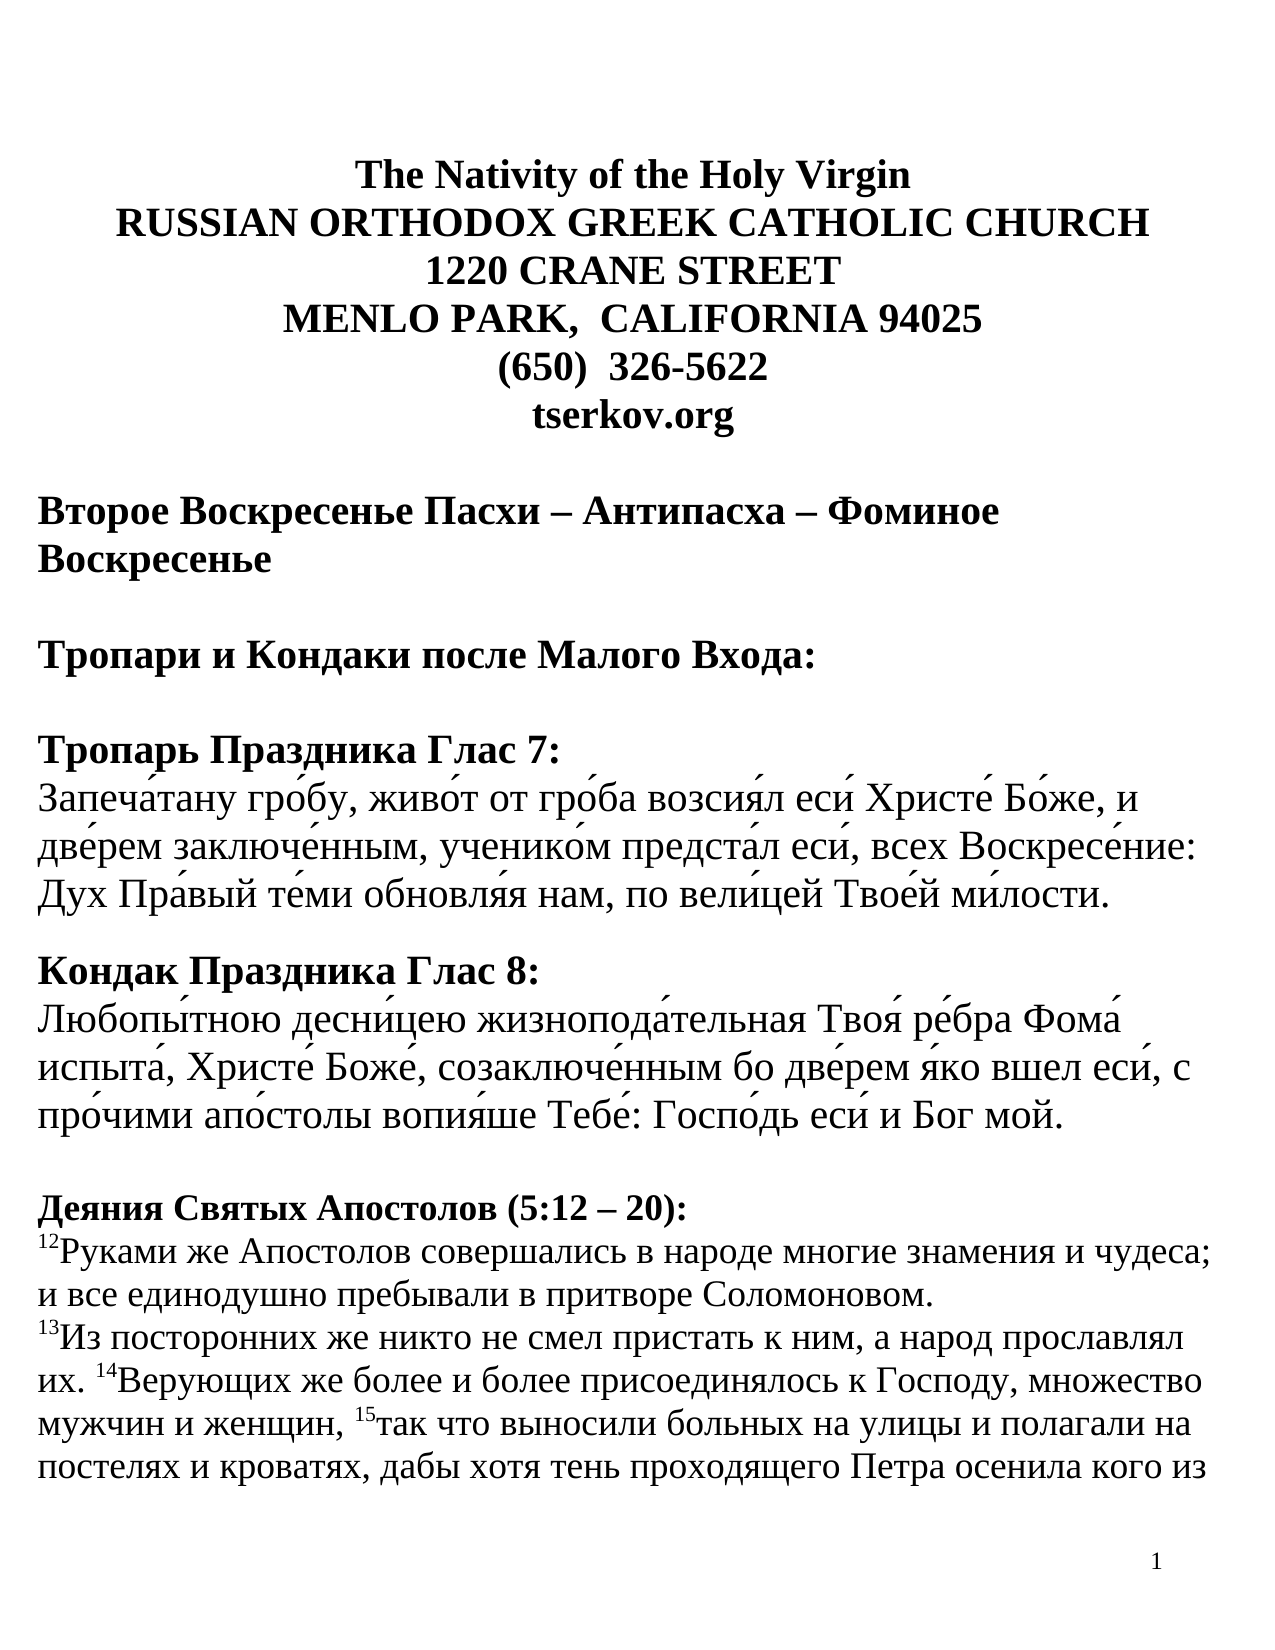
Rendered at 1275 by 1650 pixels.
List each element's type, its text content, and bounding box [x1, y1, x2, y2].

text 1220 CRANE STREET [37, 246, 1228, 294]
text MENLO PARK, CALIFORNIA 94025 [37, 294, 1228, 342]
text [37, 1314, 1228, 1487]
text Любопы́тною десни́цею жизнопода́тельная Твоя́ ре́бра Фома́ испыта́, Христе́ Боже́, созаключе́нным бо две́рем я́ко вшел еси́, с про́чими апо́столы вопия́ше Тебе́: Госпо́дь еси́ и Бог мой. [37, 993, 1228, 1137]
text Тропари и Кондаки после Малого Входа: [37, 629, 1228, 677]
text tserkov.org [37, 389, 1228, 437]
text 12Руками же Апостолов совершались в народе многие знамения и чудеса; и все единодушно пребывали в притворе Соломоновом. [37, 1228, 1228, 1314]
text Кондак Праздника Глас 8: [37, 945, 1228, 993]
text Второе Воскресенье Пасхи – Антипасха – Фоминое Воскресенье [37, 485, 1228, 581]
text RUSSIAN ORTHODOX GREEK CATHOLIC CHURCH [37, 198, 1228, 246]
text (650) 326-5622 [37, 342, 1228, 389]
text Тропарь Праздника Глас 7: [37, 725, 1228, 773]
text The Nativity of the Holy Virgin [37, 150, 1228, 198]
text Запеча́тану гро́бу, живо́т от гро́ба возсия́л еси́ Христе́ Бо́же, и две́рем заключе́нным, ученико́м предста́л еси́, всех Воскресе́ние: Дух Пра́вый те́ми обновля́я нам, по вели́цей Твое́й ми́лости. [37, 773, 1228, 917]
text Деяния Святых Апостолов (5:12 – 20): [37, 1185, 1228, 1228]
